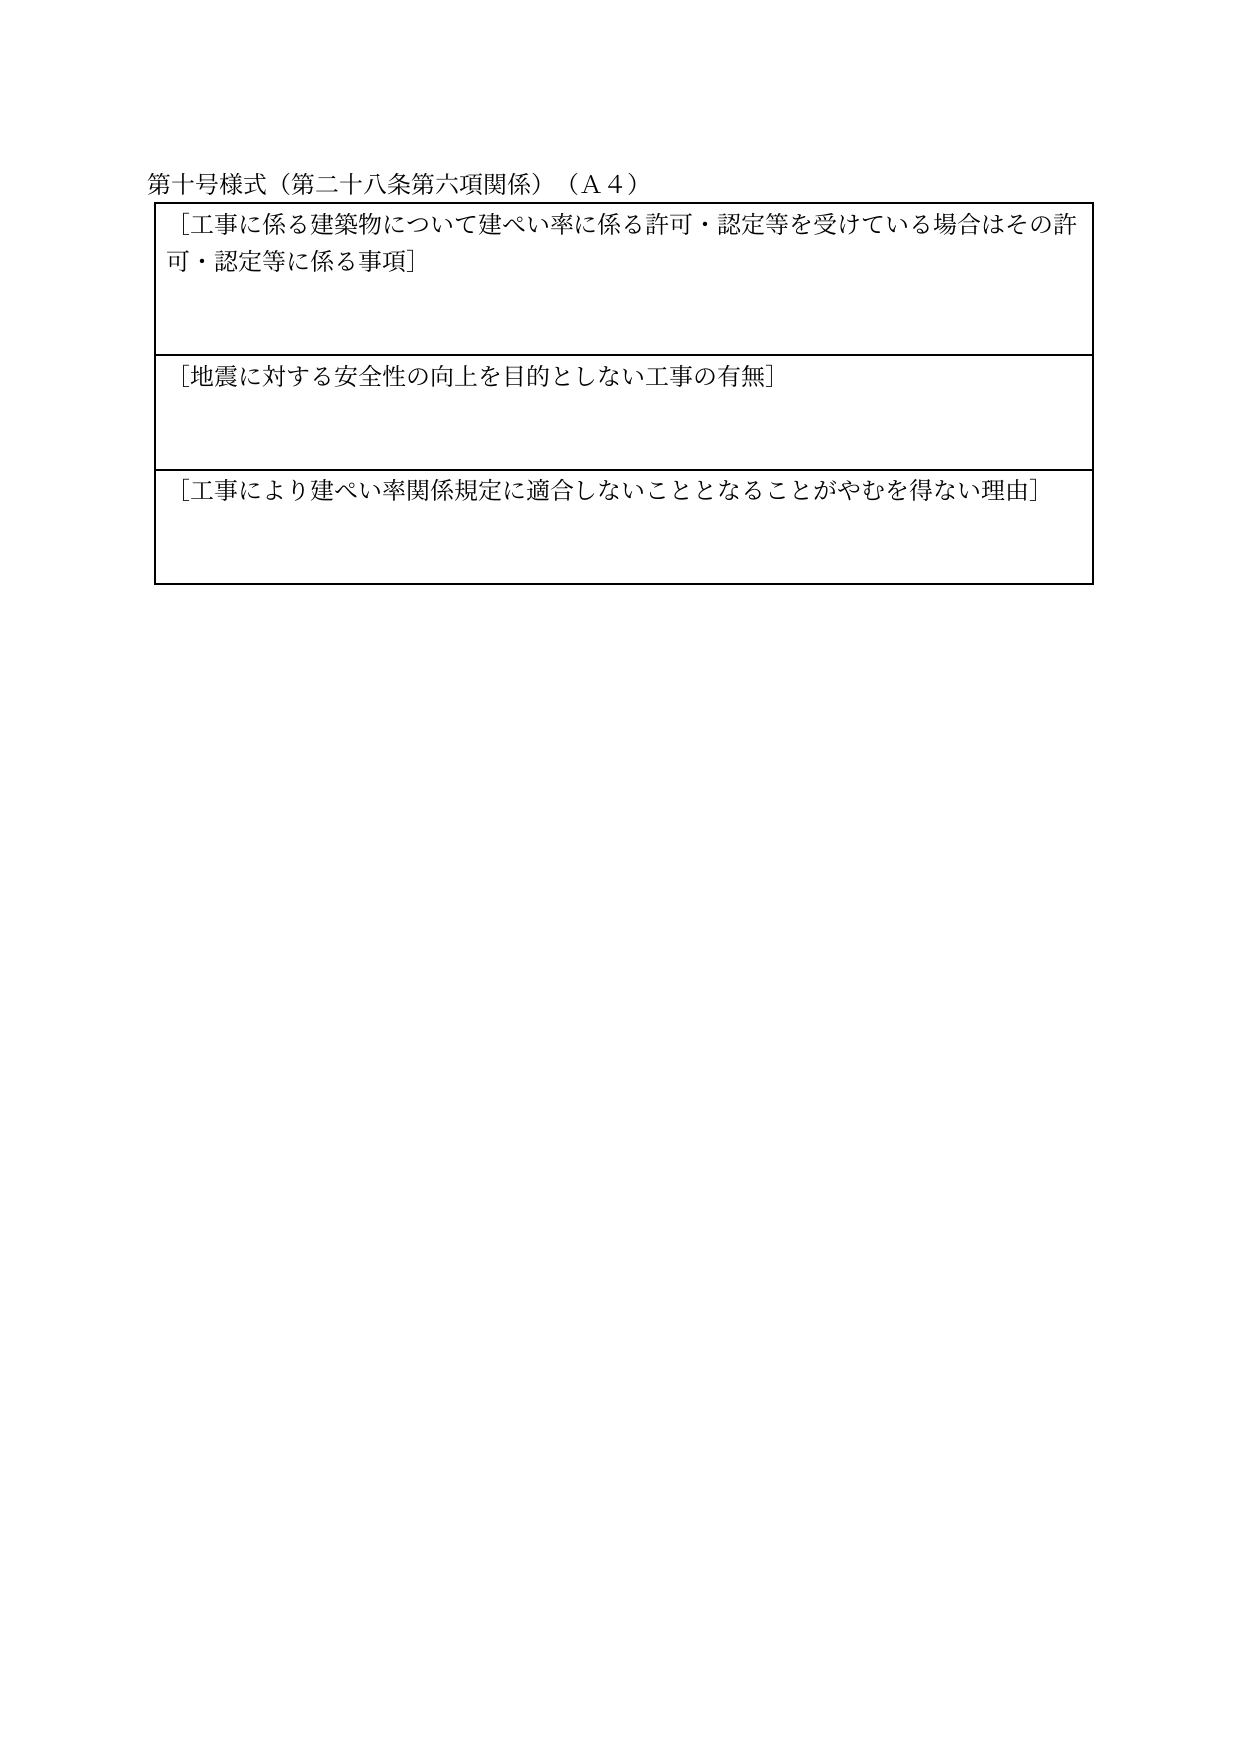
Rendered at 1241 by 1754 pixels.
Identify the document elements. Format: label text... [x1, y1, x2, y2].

table_header ［工事に係る建築物について建ぺい率に係る許可・認定等を受けている場合はその許可・認定等に係る事項］ [156, 204, 1092, 354]
text 第十号様式（第二十八条第六項関係）（Ａ４） [148, 164, 1092, 202]
table_cell ［工事により建ぺい率関係規定に適合しないこととなることがやむを得ない理由］ [156, 471, 1092, 583]
table_cell ［地震に対する安全性の向上を目的としない工事の有無］ [156, 356, 1092, 469]
